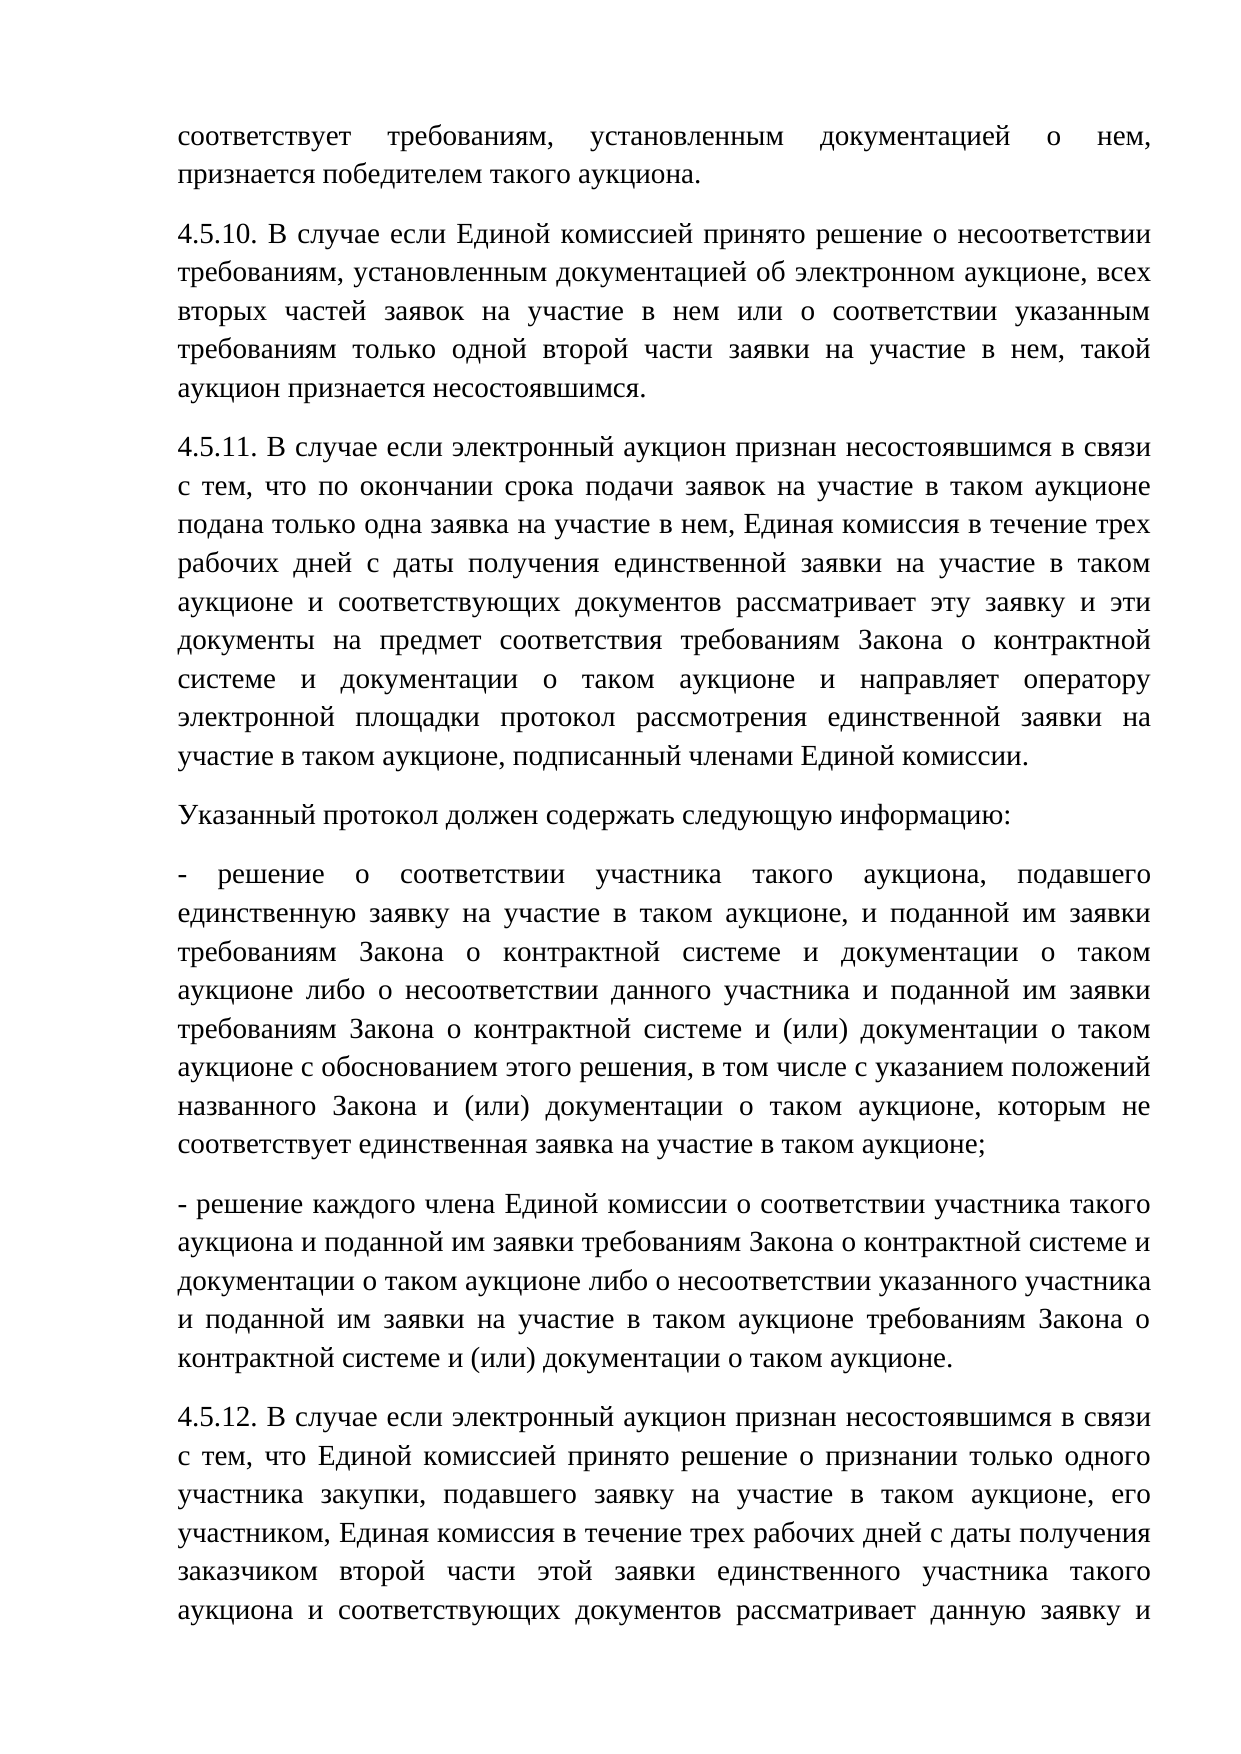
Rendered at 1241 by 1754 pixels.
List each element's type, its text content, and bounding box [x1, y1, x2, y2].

text 4.5.11. В случае если электронный аукцион признан несостоявшимся в связи с тем, что по окончании срока подачи заявок на участие в таком аукционе подана только одна заявка на участие в нем, Единая комиссия в течение трех рабочих дней с даты получения единственной заявки на участие в таком аукционе и соответствующих документов рассматривает эту заявку и эти документы на предмет соответствия требованиям Закона о контрактной системе и документации о таком аукционе и направляет оператору электронной площадки протокол рассмотрения единственной заявки на участие в таком аукционе, подписанный членами Единой комиссии. [177, 429, 1152, 771]
text - решение каждого члена Единой комиссии о соответствии участника такого аукциона и поданной им заявки требованиям Закона о контрактной системе и документации о таком аукционе либо о несоответствии указанного участника и поданной им заявки на участие в таком аукционе требованиям Закона о контрактной системе и (или) документации о таком аукционе. [177, 1186, 1152, 1373]
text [177, 118, 1152, 190]
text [177, 1399, 1152, 1626]
text - решение о соответствии участника такого аукциона, подавшего единственную заявку на участие в таком аукционе, и поданной им заявки требованиям Закона о контрактной системе и документации о таком аукционе либо о несоответствии данного участника и поданной им заявки требованиям Закона о контрактной системе и (или) документации о таком аукционе с обоснованием этого решения, в том числе с указанием положений названного Закона и (или) документации о таком аукционе, которым не соответствует единственная заявка на участие в таком аукционе; [177, 857, 1152, 1160]
text 4.5.10. В случае если Единой комиссией принято решение о несоответствии требованиям, установленным документацией об электронном аукционе, всех вторых частей заявок на участие в нем или о соответствии указанным требованиям только одной второй части заявки на участие в нем, такой аукцион признается несостоявшимся. [177, 216, 1152, 404]
text Указанный протокол должен содержать следующую информацию: [177, 797, 1152, 831]
